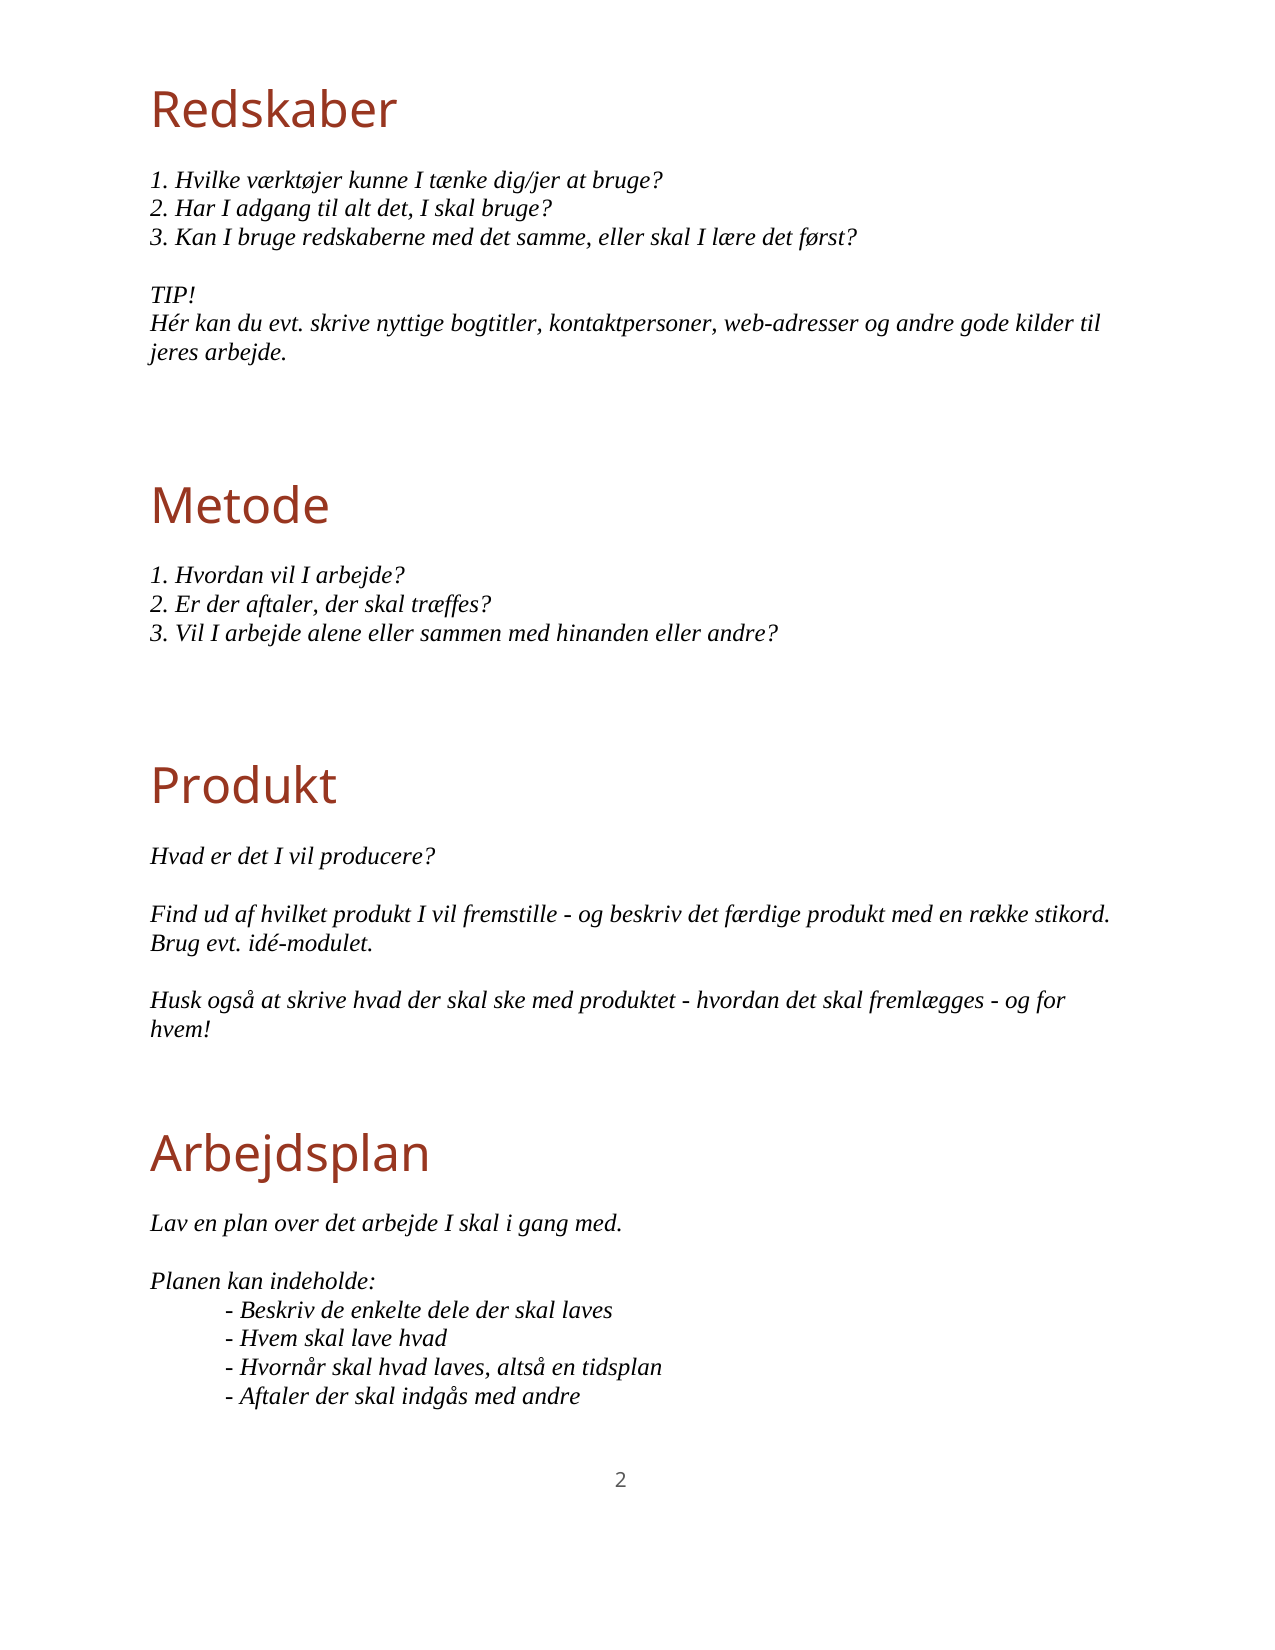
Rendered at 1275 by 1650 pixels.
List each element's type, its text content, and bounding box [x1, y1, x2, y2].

subtitle Redskaber [150, 74, 1125, 142]
text 1. Hvilke værktøjer kunne I tænke dig/jer at bruge? [150, 165, 1125, 193]
text - Hvornår skal hvad laves, altså en tidsplan [225, 1352, 1125, 1381]
text 3. Vil I arbejde alene eller sammen med hinanden eller andre? [150, 618, 1125, 647]
text 1. Hvordan vil I arbejde? [150, 561, 1125, 589]
subtitle Produkt [150, 751, 1125, 819]
text TIP! [150, 280, 1125, 308]
text Hér kan du evt. skrive nyttige bogtitler, kontaktpersoner, web-adresser og andre gode kilder til jeres arbejde. [150, 308, 1125, 366]
text - Hvem skal lave hvad [225, 1323, 1125, 1352]
text 3. Kan I bruge redskaberne med det samme, eller skal I lære det først? [150, 222, 1125, 251]
text Husk også at skrive hvad der skal ske med produktet - hvordan det skal fremlægges - og for hvem! [150, 985, 1125, 1043]
text 2. Er der aftaler, der skal træffes? [150, 589, 1125, 618]
text - Aftaler der skal indgås med andre [225, 1381, 1125, 1410]
subtitle Arbejdsplan [150, 1118, 1125, 1186]
text 2. Har I adgang til alt det, I skal bruge? [150, 193, 1125, 222]
subtitle Metode [150, 470, 1125, 538]
text Find ud af hvilket produkt I vil fremstille - og beskriv det færdige produkt med en række stikord. Brug evt. idé-modulet. [150, 899, 1125, 956]
text Hvad er det I vil producere? [150, 841, 1125, 870]
text - Beskriv de enkelte dele der skal laves [225, 1295, 1125, 1323]
text Lav en plan over det arbejde I skal i gang med. [150, 1208, 1125, 1237]
text Planen kan indeholde: [150, 1266, 1125, 1295]
